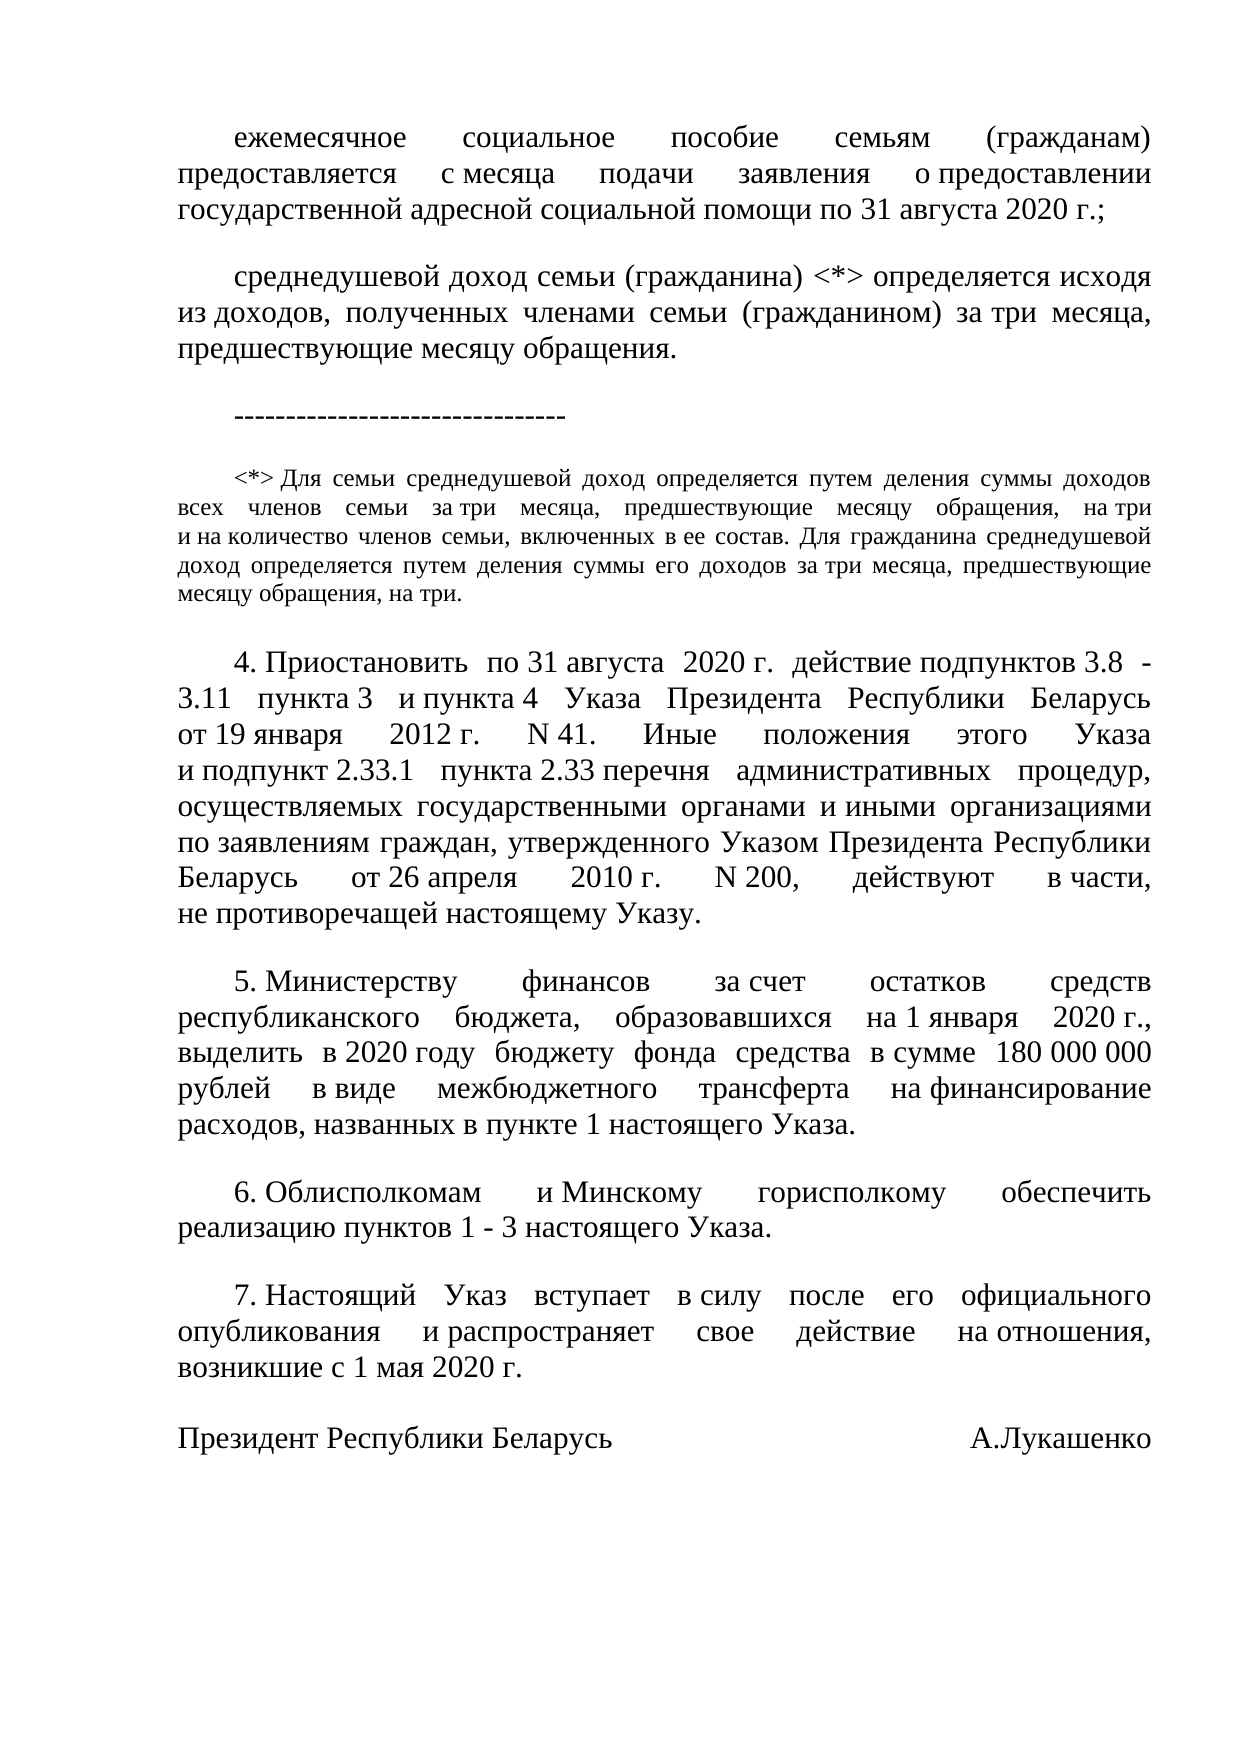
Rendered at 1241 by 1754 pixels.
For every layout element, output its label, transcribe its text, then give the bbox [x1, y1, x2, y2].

text 7. Настоящий Указ вступает в силу после его официального опубликования и распространяет свое действие на отношения, возникшие с 1 мая 2020 г. [177, 1276, 1152, 1384]
text ежемесячное социальное пособие семьям (гражданам) предоставляется с месяца подачи заявления о предоставлении государственной адресной социальной помощи по 31 августа 2020 г.; [177, 118, 1152, 226]
table_header Президент Республики Беларусь [177, 1420, 664, 1456]
text -------------------------------- [177, 396, 1152, 432]
text 6. Облисполкомам и Минскому горисполкому обеспечить реализацию пунктов 1 - 3 настоящего Указа. [177, 1173, 1152, 1245]
text среднедушевой доход семьи (гражданина) <*> определяется исходя из доходов, полученных членами семьи (гражданином) за три месяца, предшествующие месяцу обращения. [177, 257, 1152, 365]
text <*> Для семьи среднедушевой доход определяется путем деления суммы доходов всех членов семьи за три месяца, предшествующие месяцу обращения, на три и на количество членов семьи, включенных в ее состав. Для гражданина среднедушевой доход определяется путем деления суммы его доходов за три месяца, предшествующие месяцу обращения, на три. [177, 463, 1152, 607]
text 4. Приостановить по 31 августа 2020 г. действие подпунктов 3.8 - 3.11 пункта 3 и пункта 4 Указа Президента Республики Беларусь от 19 января 2012 г. N 41. Иные положения этого Указа и подпункт 2.33.1 пункта 2.33 перечня административных процедур, осуществляемых государственными органами и иными организациями по заявлениям граждан, утвержденного Указом Президента Республики Беларусь от 26 апреля 2010 г. N 200, действуют в части, не противоречащей настоящему Указу. [177, 643, 1152, 931]
table_header А.Лукашенко [665, 1420, 1152, 1456]
text 5. Министерству финансов за счет остатков средств республиканского бюджета, образовавшихся на 1 января 2020 г., выделить в 2020 году бюджету фонда средства в сумме 180 000 000 рублей в виде межбюджетного трансферта на финансирование расходов, названных в пункте 1 настоящего Указа. [177, 962, 1152, 1142]
